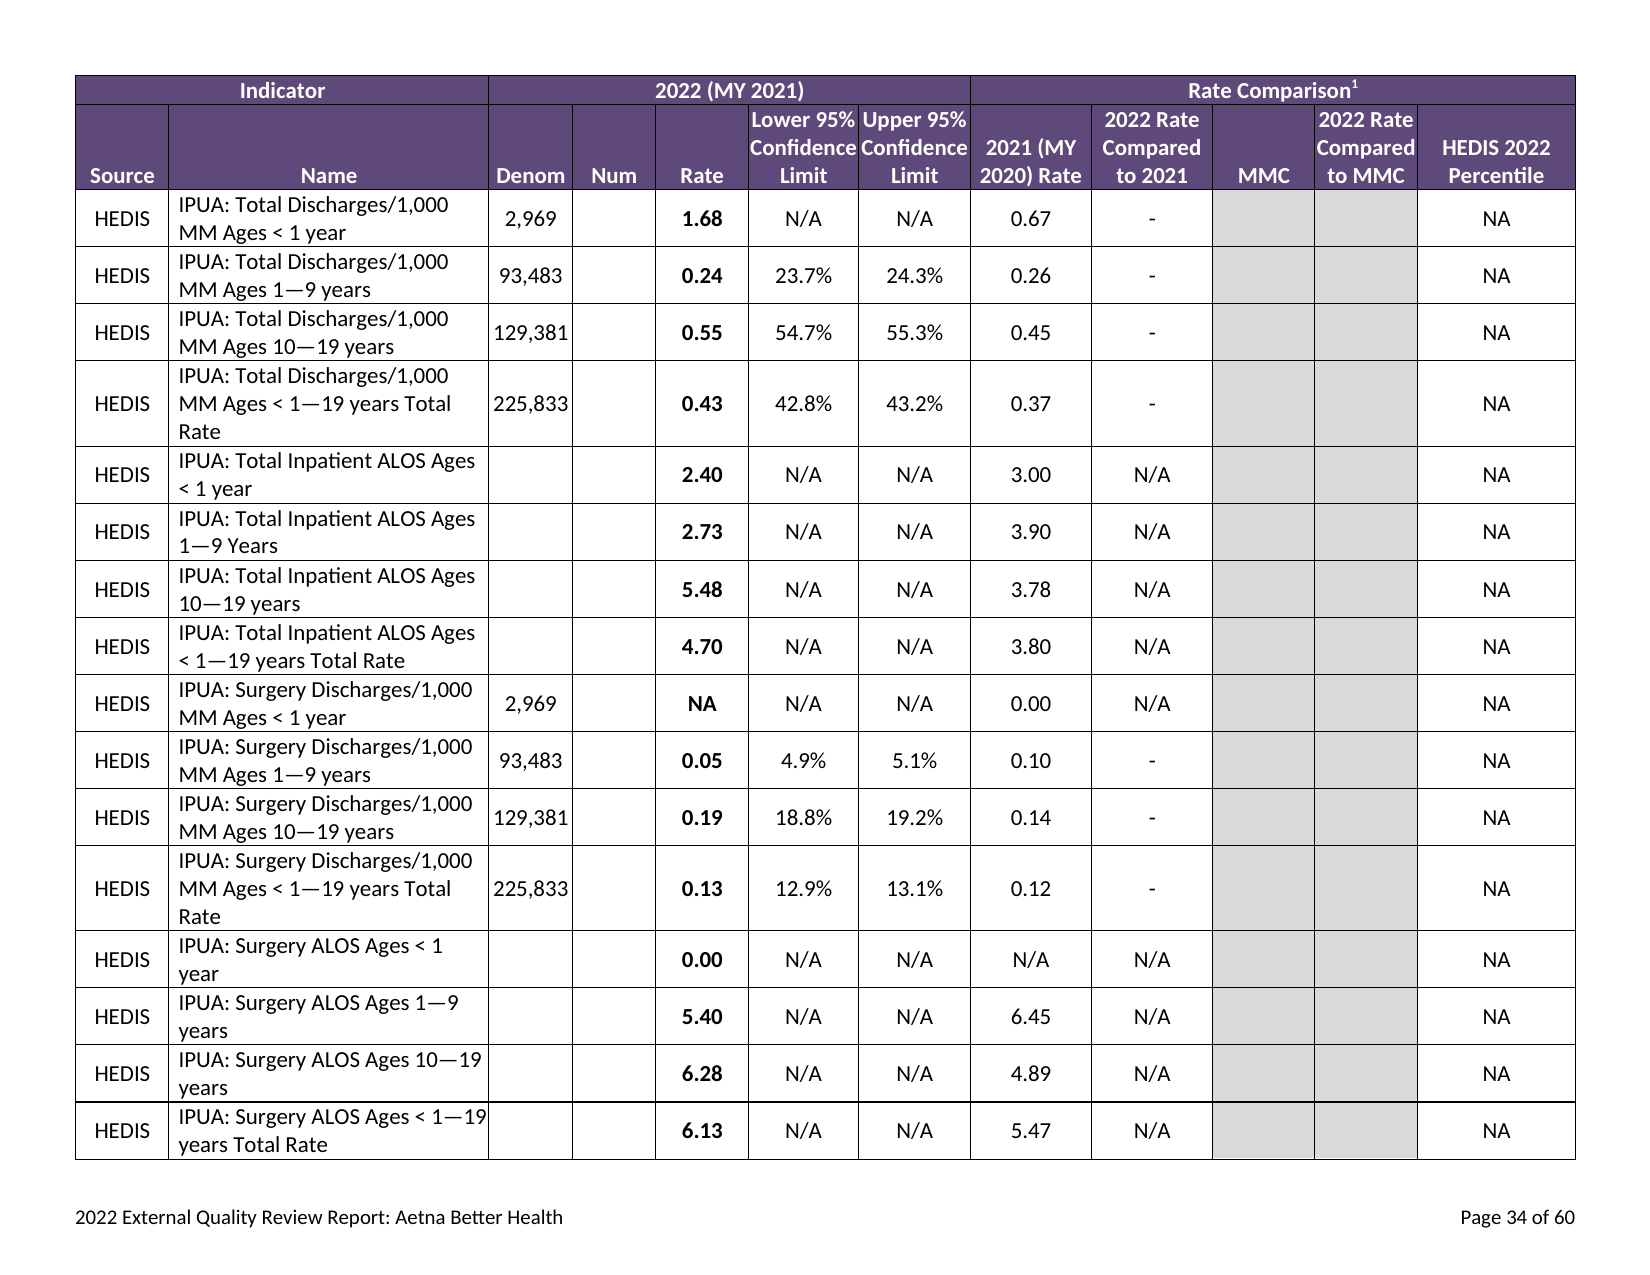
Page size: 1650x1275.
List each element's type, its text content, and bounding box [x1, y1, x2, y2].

table_cell 0.12 [971, 846, 1091, 930]
table_cell Source [76, 105, 168, 189]
table_cell N/A [1092, 447, 1212, 503]
table_cell N/A [749, 1103, 858, 1158]
table_cell - [1092, 732, 1212, 788]
table_cell HEDIS [76, 447, 168, 503]
table_cell IPUA: Total Discharges/1,000 MM Ages 10—19 years [169, 304, 488, 360]
table_cell 13.1% [859, 846, 970, 930]
table_cell - [1092, 304, 1212, 360]
table_cell 0.00 [971, 675, 1091, 731]
table_cell IPUA: Total Inpatient ALOS Ages 1—9 Years [169, 504, 488, 560]
table_cell N/A [1092, 618, 1212, 674]
table_cell HEDIS [76, 247, 168, 303]
table_cell [489, 618, 572, 674]
table_cell - [1092, 846, 1212, 930]
table_cell [1213, 931, 1314, 987]
table_cell - [1092, 361, 1212, 446]
table_cell NA [1418, 988, 1575, 1044]
table_cell [1315, 447, 1417, 503]
table_cell [1315, 304, 1417, 360]
table_cell 2,969 [489, 675, 572, 731]
table_header Rate Comparison1 [971, 76, 1575, 104]
table_cell HEDIS 2022 Percentile [1418, 105, 1575, 189]
table_cell [489, 1103, 572, 1158]
table_cell 18.8% [749, 789, 858, 845]
table_cell [1213, 1103, 1314, 1158]
table_cell NA [1418, 247, 1575, 303]
table_cell N/A [859, 931, 970, 987]
table_cell 225,833 [489, 361, 572, 446]
table_cell IPUA: Surgery Discharges/1,000 MM Ages < 1—19 years Total Rate [169, 846, 488, 930]
table_cell IPUA: Surgery Discharges/1,000 MM Ages < 1 year [169, 675, 488, 731]
table_cell NA [1418, 789, 1575, 845]
table_cell Name [169, 105, 488, 189]
table_cell N/A [859, 561, 970, 617]
table_header Indicator [76, 76, 488, 104]
table_cell [573, 618, 655, 674]
table_cell N/A [749, 618, 858, 674]
table_cell 4.70 [656, 618, 748, 674]
table_cell [1315, 1103, 1417, 1158]
table_cell [1213, 618, 1314, 674]
table_cell N/A [749, 931, 858, 987]
table_cell [1315, 247, 1417, 303]
table_cell 3.78 [971, 561, 1091, 617]
table_cell 4.89 [971, 1045, 1091, 1101]
table_cell Rate [656, 105, 748, 189]
table_cell 0.37 [971, 361, 1091, 446]
table_cell HEDIS [76, 304, 168, 360]
table_cell N/A [749, 1045, 858, 1101]
table_cell HEDIS [76, 561, 168, 617]
table_cell 19.2% [859, 789, 970, 845]
table_cell [1213, 504, 1314, 560]
table_cell N/A [859, 504, 970, 560]
table_cell 0.14 [971, 789, 1091, 845]
table_cell N/A [859, 1103, 970, 1158]
table_cell [1213, 1045, 1314, 1101]
table_cell [573, 304, 655, 360]
table_cell HEDIS [76, 931, 168, 987]
table_cell IPUA: Surgery Discharges/1,000 MM Ages 1—9 years [169, 732, 488, 788]
table_cell IPUA: Surgery ALOS Ages < 1 year [169, 931, 488, 987]
table_cell NA [1418, 561, 1575, 617]
table_cell 0.45 [971, 304, 1091, 360]
table_cell [1213, 247, 1314, 303]
table_cell [1213, 732, 1314, 788]
table_cell [1213, 846, 1314, 930]
table_cell N/A [1092, 1045, 1212, 1101]
table_cell - [1092, 190, 1212, 246]
table_cell 0.24 [656, 247, 748, 303]
table_cell Denom [489, 105, 572, 189]
table_cell [489, 561, 572, 617]
table_cell N/A [859, 675, 970, 731]
table_cell N/A [1092, 931, 1212, 987]
table_cell HEDIS [76, 1103, 168, 1158]
table_cell 129,381 [489, 304, 572, 360]
table_cell N/A [859, 988, 970, 1044]
table_cell Upper 95% Confidence Limit [859, 105, 970, 189]
table_cell - [1092, 247, 1212, 303]
table_cell [573, 1103, 655, 1158]
table_cell [489, 504, 572, 560]
table_cell [1315, 988, 1417, 1044]
table_cell 93,483 [489, 732, 572, 788]
table_cell IPUA: Total Inpatient ALOS Ages 10—19 years [169, 561, 488, 617]
table_cell NA [1418, 1045, 1575, 1101]
table_cell 6.28 [656, 1045, 748, 1101]
table_cell 54.7% [749, 304, 858, 360]
table_cell [1315, 361, 1417, 446]
table_cell HEDIS [76, 732, 168, 788]
table_cell HEDIS [76, 618, 168, 674]
table_cell [573, 1045, 655, 1101]
table_cell 6.45 [971, 988, 1091, 1044]
table_cell IPUA: Surgery Discharges/1,000 MM Ages 10—19 years [169, 789, 488, 845]
table_cell Num [573, 105, 655, 189]
table_cell NA [1418, 618, 1575, 674]
table_cell 5.40 [656, 988, 748, 1044]
table_cell NA [1418, 504, 1575, 560]
table_cell MMC [1213, 105, 1314, 189]
table_cell 42.8% [749, 361, 858, 446]
table_cell [489, 931, 572, 987]
table_cell [1213, 789, 1314, 845]
table_cell 2022 Rate Compared to MMC [1315, 105, 1417, 189]
table_cell N/A [1092, 561, 1212, 617]
table_cell N/A [749, 190, 858, 246]
table_cell [573, 504, 655, 560]
table_cell [1315, 675, 1417, 731]
table_cell 2022 Rate Compared to 2021 [1092, 105, 1212, 189]
table_cell IPUA: Total Inpatient ALOS Ages < 1—19 years Total Rate [169, 618, 488, 674]
table_cell N/A [1092, 1103, 1212, 1158]
table_cell 6.13 [656, 1103, 748, 1158]
table_cell [1315, 504, 1417, 560]
table_cell [1213, 561, 1314, 617]
table_cell HEDIS [76, 1045, 168, 1101]
table_cell 0.67 [971, 190, 1091, 246]
table_cell 1.68 [656, 190, 748, 246]
table_cell HEDIS [76, 361, 168, 446]
table_cell IPUA: Total Discharges/1,000 MM Ages < 1 year [169, 190, 488, 246]
table_cell HEDIS [76, 675, 168, 731]
table_cell 2,969 [489, 190, 572, 246]
table_cell - [1092, 789, 1212, 845]
table_cell [573, 988, 655, 1044]
table_cell NA [1418, 931, 1575, 987]
table_cell [1315, 1045, 1417, 1101]
table_cell N/A [1092, 988, 1212, 1044]
table_cell [1213, 675, 1314, 731]
table_cell 2021 (MY 2020) Rate [971, 105, 1091, 189]
table_cell 55.3% [859, 304, 970, 360]
table_cell [489, 988, 572, 1044]
table_cell N/A [749, 504, 858, 560]
table_cell [1213, 190, 1314, 246]
table_header 2022 (MY 2021) [489, 76, 970, 104]
table_cell 2.40 [656, 447, 748, 503]
table_cell [573, 789, 655, 845]
table_cell HEDIS [76, 190, 168, 246]
table_cell HEDIS [76, 988, 168, 1044]
table_cell IPUA: Total Discharges/1,000 MM Ages 1—9 years [169, 247, 488, 303]
table_cell [573, 447, 655, 503]
table_cell N/A [749, 447, 858, 503]
table_cell [1315, 732, 1417, 788]
table_cell [573, 247, 655, 303]
table_cell 3.90 [971, 504, 1091, 560]
table_cell NA [1418, 846, 1575, 930]
table_cell NA [1418, 190, 1575, 246]
table_cell N/A [1092, 675, 1212, 731]
table_cell [1213, 361, 1314, 446]
table_cell 2.73 [656, 504, 748, 560]
table_cell HEDIS [76, 846, 168, 930]
table_cell [1213, 988, 1314, 1044]
table_cell HEDIS [76, 504, 168, 560]
table_cell 0.19 [656, 789, 748, 845]
table_cell IPUA: Surgery ALOS Ages 1—9 years [169, 988, 488, 1044]
table_cell N/A [1092, 504, 1212, 560]
table_cell 5.48 [656, 561, 748, 617]
table_cell IPUA: Total Inpatient ALOS Ages < 1 year [169, 447, 488, 503]
table_cell 0.05 [656, 732, 748, 788]
table_cell [1315, 846, 1417, 930]
table_cell 3.80 [971, 618, 1091, 674]
table_cell [1315, 561, 1417, 617]
table_cell 0.00 [656, 931, 748, 987]
table_cell [1213, 304, 1314, 360]
table_cell [573, 675, 655, 731]
table_cell N/A [859, 190, 970, 246]
table_cell [1213, 447, 1314, 503]
table_cell 0.26 [971, 247, 1091, 303]
table_cell N/A [859, 447, 970, 503]
table_cell 0.43 [656, 361, 748, 446]
table_cell N/A [749, 988, 858, 1044]
table_cell N/A [749, 561, 858, 617]
table_cell 93,483 [489, 247, 572, 303]
table_cell HEDIS [76, 789, 168, 845]
table_cell 0.10 [971, 732, 1091, 788]
table_cell Lower 95% Confidence Limit [749, 105, 858, 189]
table_cell [1315, 789, 1417, 845]
table_cell NA [1418, 361, 1575, 446]
table_cell NA [1418, 675, 1575, 731]
table_cell [573, 732, 655, 788]
table_cell 4.9% [749, 732, 858, 788]
table_cell N/A [749, 675, 858, 731]
table_cell IPUA: Surgery ALOS Ages < 1—19 years Total Rate [169, 1103, 488, 1158]
table_cell 12.9% [749, 846, 858, 930]
table_cell 129,381 [489, 789, 572, 845]
table_cell [1315, 190, 1417, 246]
table_cell 225,833 [489, 846, 572, 930]
table_cell [573, 190, 655, 246]
table_cell NA [1418, 1103, 1575, 1158]
table_cell NA [1418, 732, 1575, 788]
table_cell [489, 1045, 572, 1101]
table_cell NA [1418, 304, 1575, 360]
table_cell N/A [971, 931, 1091, 987]
table_cell 24.3% [859, 247, 970, 303]
table_cell N/A [859, 1045, 970, 1101]
table_cell N/A [859, 618, 970, 674]
table_cell [573, 846, 655, 930]
table_cell 3.00 [971, 447, 1091, 503]
table_cell [1315, 931, 1417, 987]
table_cell 0.13 [656, 846, 748, 930]
table_cell 5.47 [971, 1103, 1091, 1158]
table_cell 0.55 [656, 304, 748, 360]
table_cell IPUA: Total Discharges/1,000 MM Ages < 1—19 years Total Rate [169, 361, 488, 446]
table_cell 23.7% [749, 247, 858, 303]
table_cell 5.1% [859, 732, 970, 788]
table_cell NA [1418, 447, 1575, 503]
table_cell [573, 931, 655, 987]
table_cell IPUA: Surgery ALOS Ages 10—19 years [169, 1045, 488, 1101]
table_cell [489, 447, 572, 503]
table_cell NA [656, 675, 748, 731]
table_cell [1315, 618, 1417, 674]
table_cell [573, 361, 655, 446]
table_cell [573, 561, 655, 617]
table_cell 43.2% [859, 361, 970, 446]
